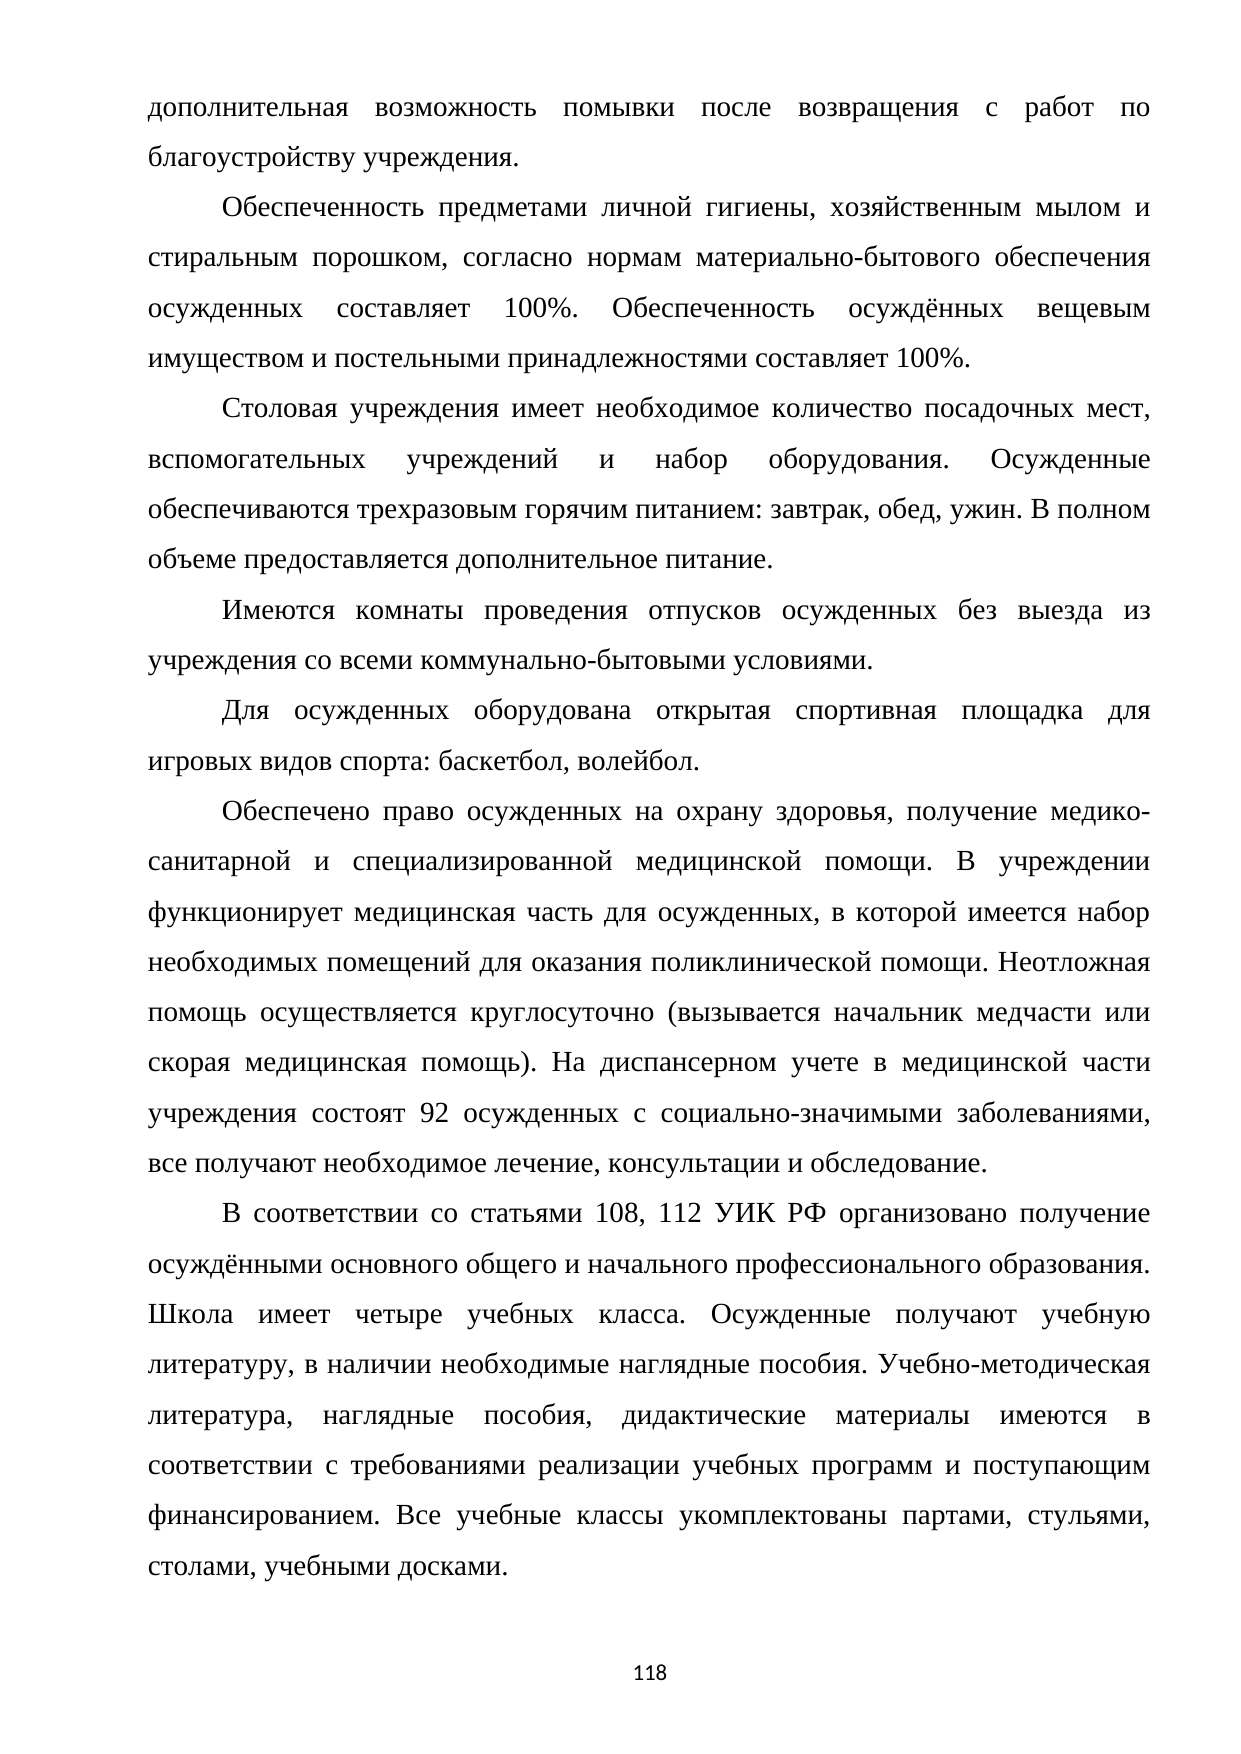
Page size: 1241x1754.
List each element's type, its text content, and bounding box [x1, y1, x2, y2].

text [148, 89, 1152, 172]
text Обеспеченность предметами личной гигиены, хозяйственным мылом и стиральным порошком, согласно нормам материально-бытового обеспечения осужденных составляет 100%. Обеспеченность осуждённых вещевым имуществом и постельными принадлежностями составляет 100%. [148, 189, 1152, 374]
text Имеются комнаты проведения отпусков осужденных без выезда из учреждения со всеми коммунально-бытовыми условиями. [148, 592, 1152, 676]
text Для осужденных оборудована открытая спортивная площадка для игровых видов спорта: баскетбол, волейбол. [148, 692, 1152, 776]
text В соответствии со статьями 108, 112 УИК РФ организовано получение осуждёнными основного общего и начального профессионального образования. Школа имеет четыре учебных класса. Осужденные получают учебную литературу, в наличии необходимые наглядные пособия. Учебно-методическая литература, наглядные пособия, дидактические материалы имеются в соответствии с требованиями реализации учебных программ и поступающим финансированием. Все учебные классы укомплектованы партами, стульями, столами, учебными досками. [148, 1196, 1152, 1581]
text Столовая учреждения имеет необходимое количество посадочных мест, вспомогательных учреждений и набор оборудования. Осужденные обеспечиваются трехразовым горячим питанием: завтрак, обед, ужин. В полном объеме предоставляется дополнительное питание. [148, 391, 1152, 575]
text Обеспечено право осужденных на охрану здоровья, получение медико-санитарной и специализированной медицинской помощи. В учреждении функционирует медицинская часть для осужденных, в которой имеется набор необходимых помещений для оказания поликлинической помощи. Неотложная помощь осуществляется круглосуточно (вызывается начальник медчасти или скорая медицинская помощь). На диспансерном учете в медицинской части учреждения состоят 92 осужденных с социально-значимыми заболеваниями, все получают необходимое лечение, консультации и обследование. [148, 793, 1152, 1179]
